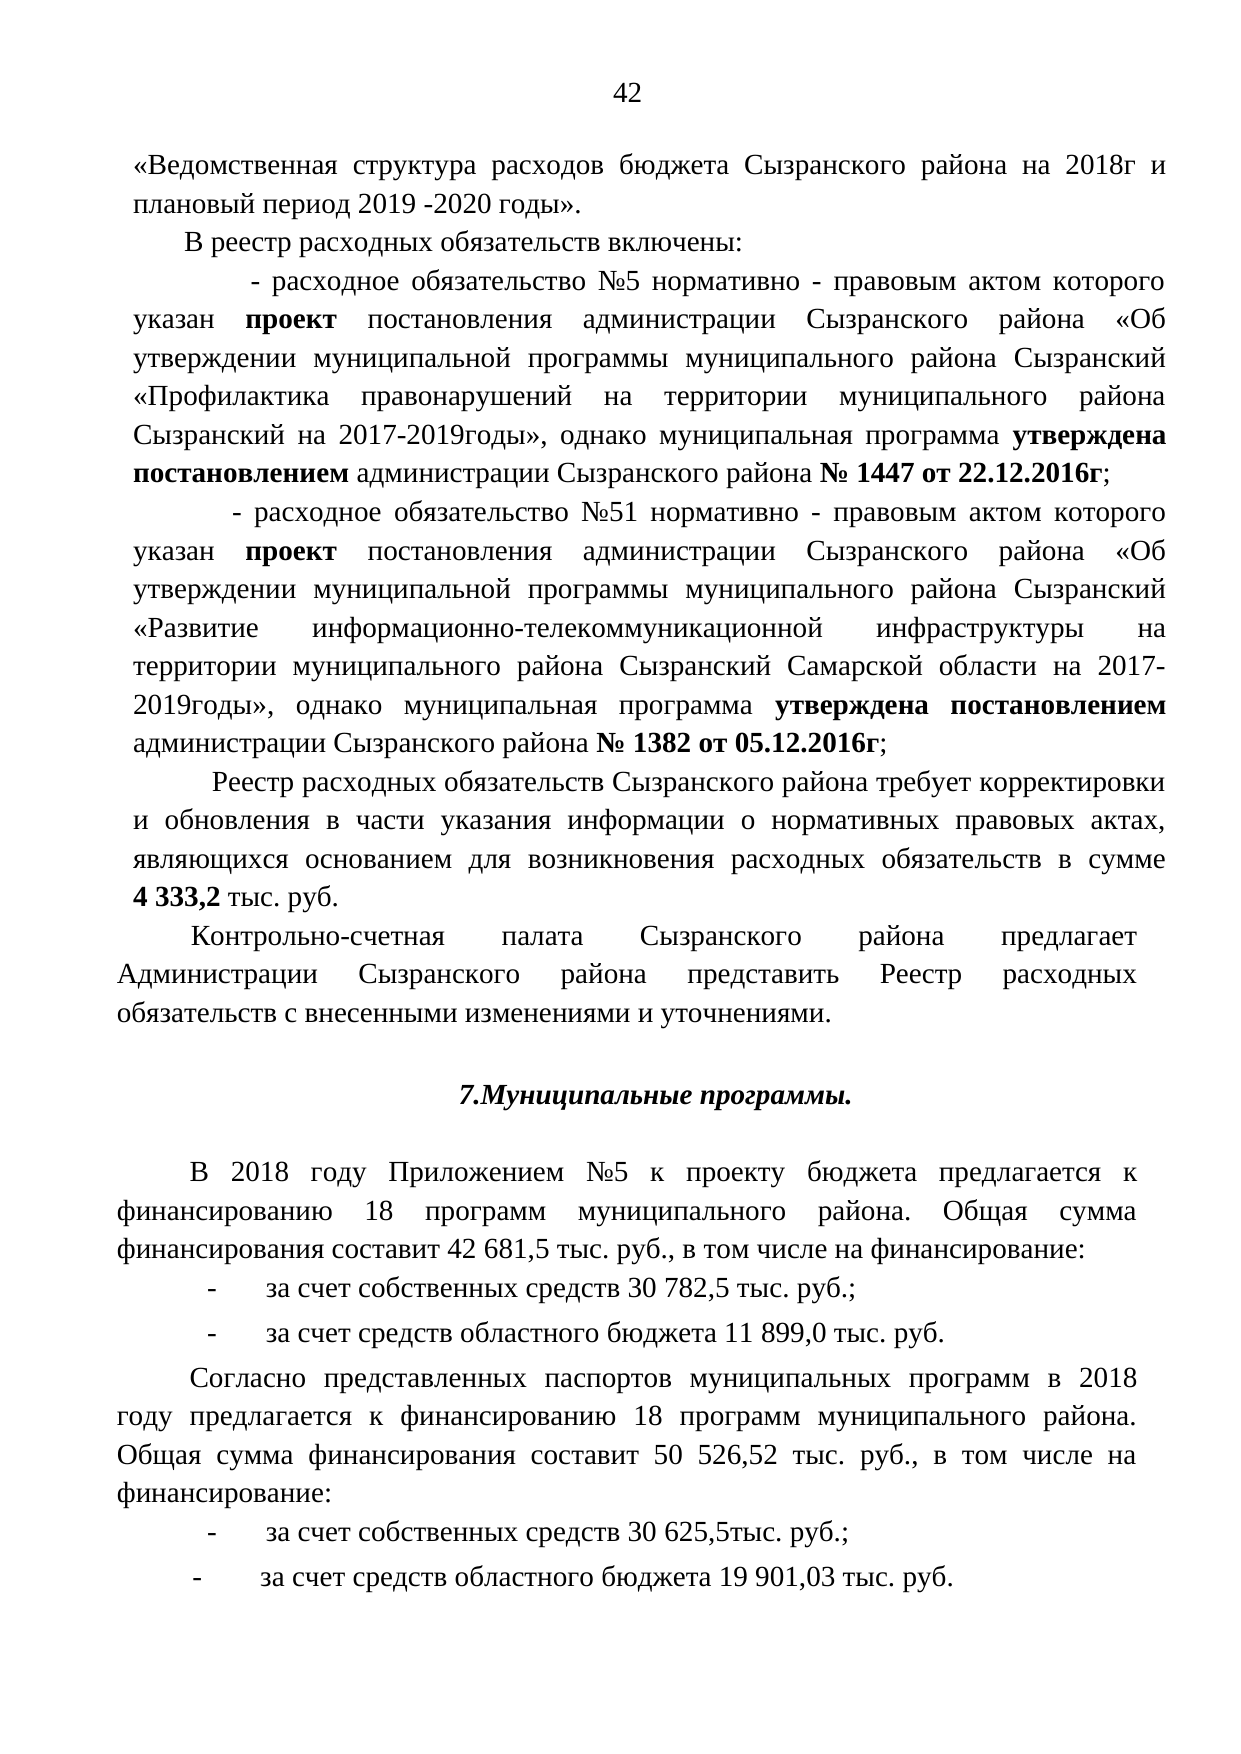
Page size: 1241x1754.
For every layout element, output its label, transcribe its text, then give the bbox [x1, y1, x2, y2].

text Согласно представленных паспортов муниципальных программ в 2018 году предлагается к финансированию 18 программ муниципального района. Общая сумма финансирования составит 50 526,52 тыс. руб., в том числе на финансирование: [117, 1360, 1138, 1509]
text - за счет средств областного бюджета 19 901,03 тыс. руб. [192, 1559, 1137, 1593]
text - расходное обязательство №5 нормативно - правовым актом которого указан проект постановления администрации Сызранского района «Об утверждении муниципальной программы муниципального района Сызранский «Профилактика правонарушений на территории муниципального района Сызранский на 2017-2019годы», однако муниципальная программа утверждена постановлением администрации Сызранского района № 1447 от 22.12.2016г; [133, 263, 1167, 489]
text В 2018 году Приложением №5 к проекту бюджета предлагается к финансированию 18 программ муниципального района. Общая сумма финансирования составит 42 681,5 тыс. руб., в том числе на финансирование: [117, 1154, 1138, 1265]
list за счет собственных средств 30 625,5тыс. руб.; [133, 1514, 1137, 1548]
text В реестр расходных обязательств включены: [133, 224, 1167, 258]
text - расходное обязательство №51 нормативно - правовым актом которого указан проект постановления администрации Сызранского района «Об утверждении муниципальной программы муниципального района Сызранский «Развитие информационно-телекоммуникационной инфраструктуры на территории муниципального района Сызранский Самарской области на 2017-2019годы», однако муниципальная программа утверждена постановлением администрации Сызранского района № 1382 от 05.12.2016г; [133, 494, 1167, 759]
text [133, 147, 1167, 219]
text Контрольно-счетная палата Сызранского района предлагает Администрации Сызранского района представить Реестр расходных обязательств с внесенными изменениями и уточнениями. [117, 918, 1137, 1029]
text Реестр расходных обязательств Сызранского района требует корректировки и обновления в части указания информации о нормативных правовых актах, являющихся основанием для возникновения расходных обязательств в сумме 4 333,2 тыс. руб. [133, 764, 1167, 913]
list за счет собственных средств 30 782,5 тыс. руб.; [133, 1270, 1137, 1303]
text 7.Муниципальные программы. [144, 1077, 1167, 1111]
list за счет средств областного бюджета 11 899,0 тыс. руб. [133, 1315, 1137, 1348]
